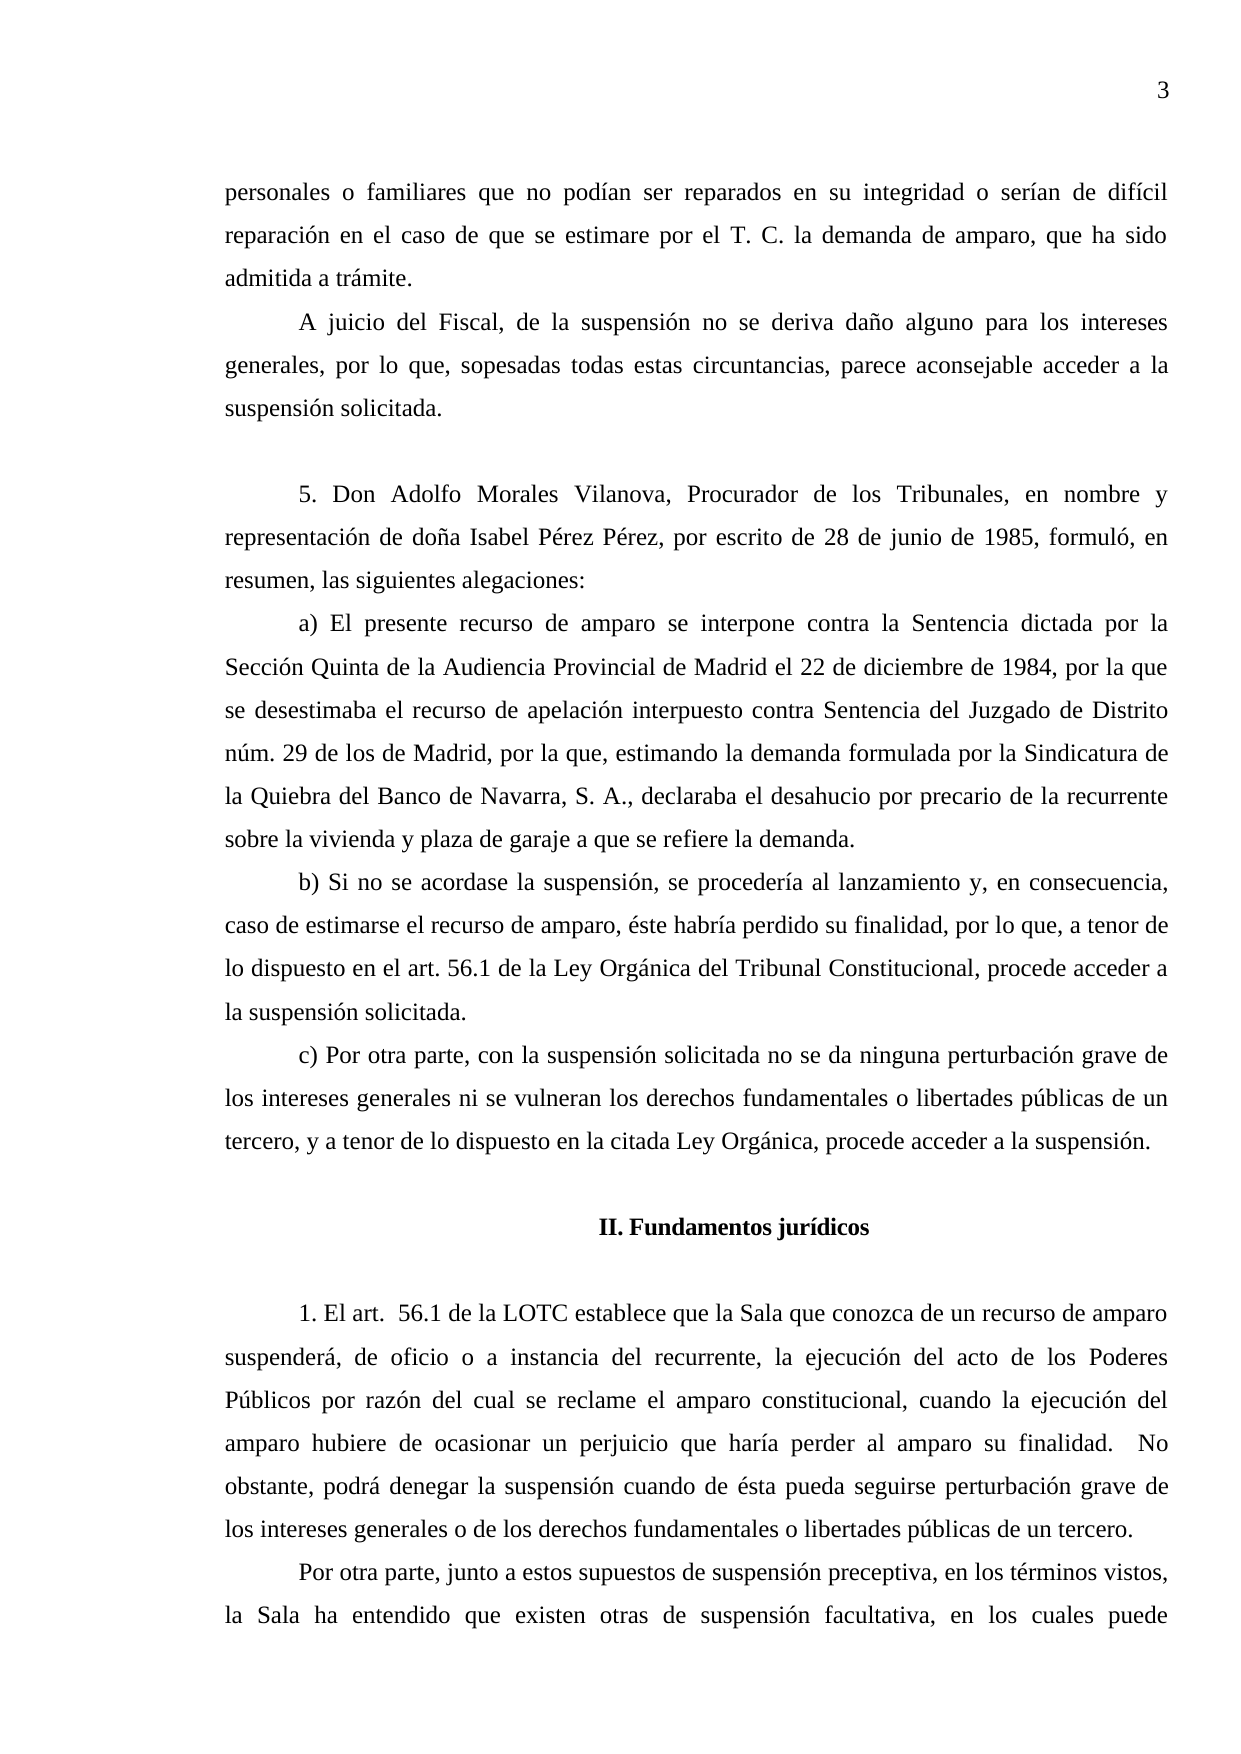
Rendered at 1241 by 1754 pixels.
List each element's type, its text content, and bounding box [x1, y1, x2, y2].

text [224, 177, 1169, 292]
text 1. El art. 56.1 de la LOTC establece que la Sala que conozca de un recurso de amparo suspenderá, de oficio o a instancia del recurrente, la ejecución del acto de los Poderes Públicos por razón del cual se reclame el amparo constitucional, cuando la ejecución del amparo hubiere de ocasionar un perjuicio que haría perder al amparo su finalidad. No obstante, podrá denegar la suspensión cuando de ésta pueda seguirse perturbación grave de los intereses generales o de los derechos fundamentales o libertades públicas de un tercero. [224, 1298, 1169, 1543]
text A juicio del Fiscal, de la suspensión no se deriva daño alguno para los intereses generales, por lo que, sopesadas todas estas circuntancias, parece aconsejable acceder a la suspensión solicitada. [224, 307, 1169, 422]
text 5. Don Adolfo Morales Vilanova, Procurador de los Tribunales, en nombre y representación de doña Isabel Pérez Pérez, por escrito de 28 de junio de 1985, formuló, en resumen, las siguientes alegaciones: [224, 479, 1169, 594]
text b) Si no se acordase la suspensión, se procedería al lanzamiento y, en consecuencia, caso de estimarse el recurso de amparo, éste habría perdido su finalidad, por lo que, a tenor de lo dispuesto en el art. 56.1 de la Ley Orgánica del Tribunal Constitucional, procede acceder a la suspensión solicitada. [224, 867, 1169, 1025]
text c) Por otra parte, con la suspensión solicitada no se da ninguna perturbación grave de los intereses generales ni se vulneran los derechos fundamentales o libertades públicas de un tercero, y a tenor de lo dispuesto en la citada Ley Orgánica, procede acceder a la suspensión. [224, 1040, 1169, 1155]
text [224, 1557, 1169, 1629]
text a) El presente recurso de amparo se interpone contra la Sentencia dictada por la Sección Quinta de la Audiencia Provincial de Madrid el 22 de diciembre de 1984, por la que se desestimaba el recurso de apelación interpuesto contra Sentencia del Juzgado de Distrito núm. 29 de los de Madrid, por la que, estimando la demanda formulada por la Sindicatura de la Quiebra del Banco de Navarra, S. A., declaraba el desahucio por precario de la recurrente sobre la vivienda y plaza de garaje a que se refiere la demanda. [224, 608, 1169, 853]
subtitle II. Fundamentos jurídicos [224, 1212, 1169, 1241]
